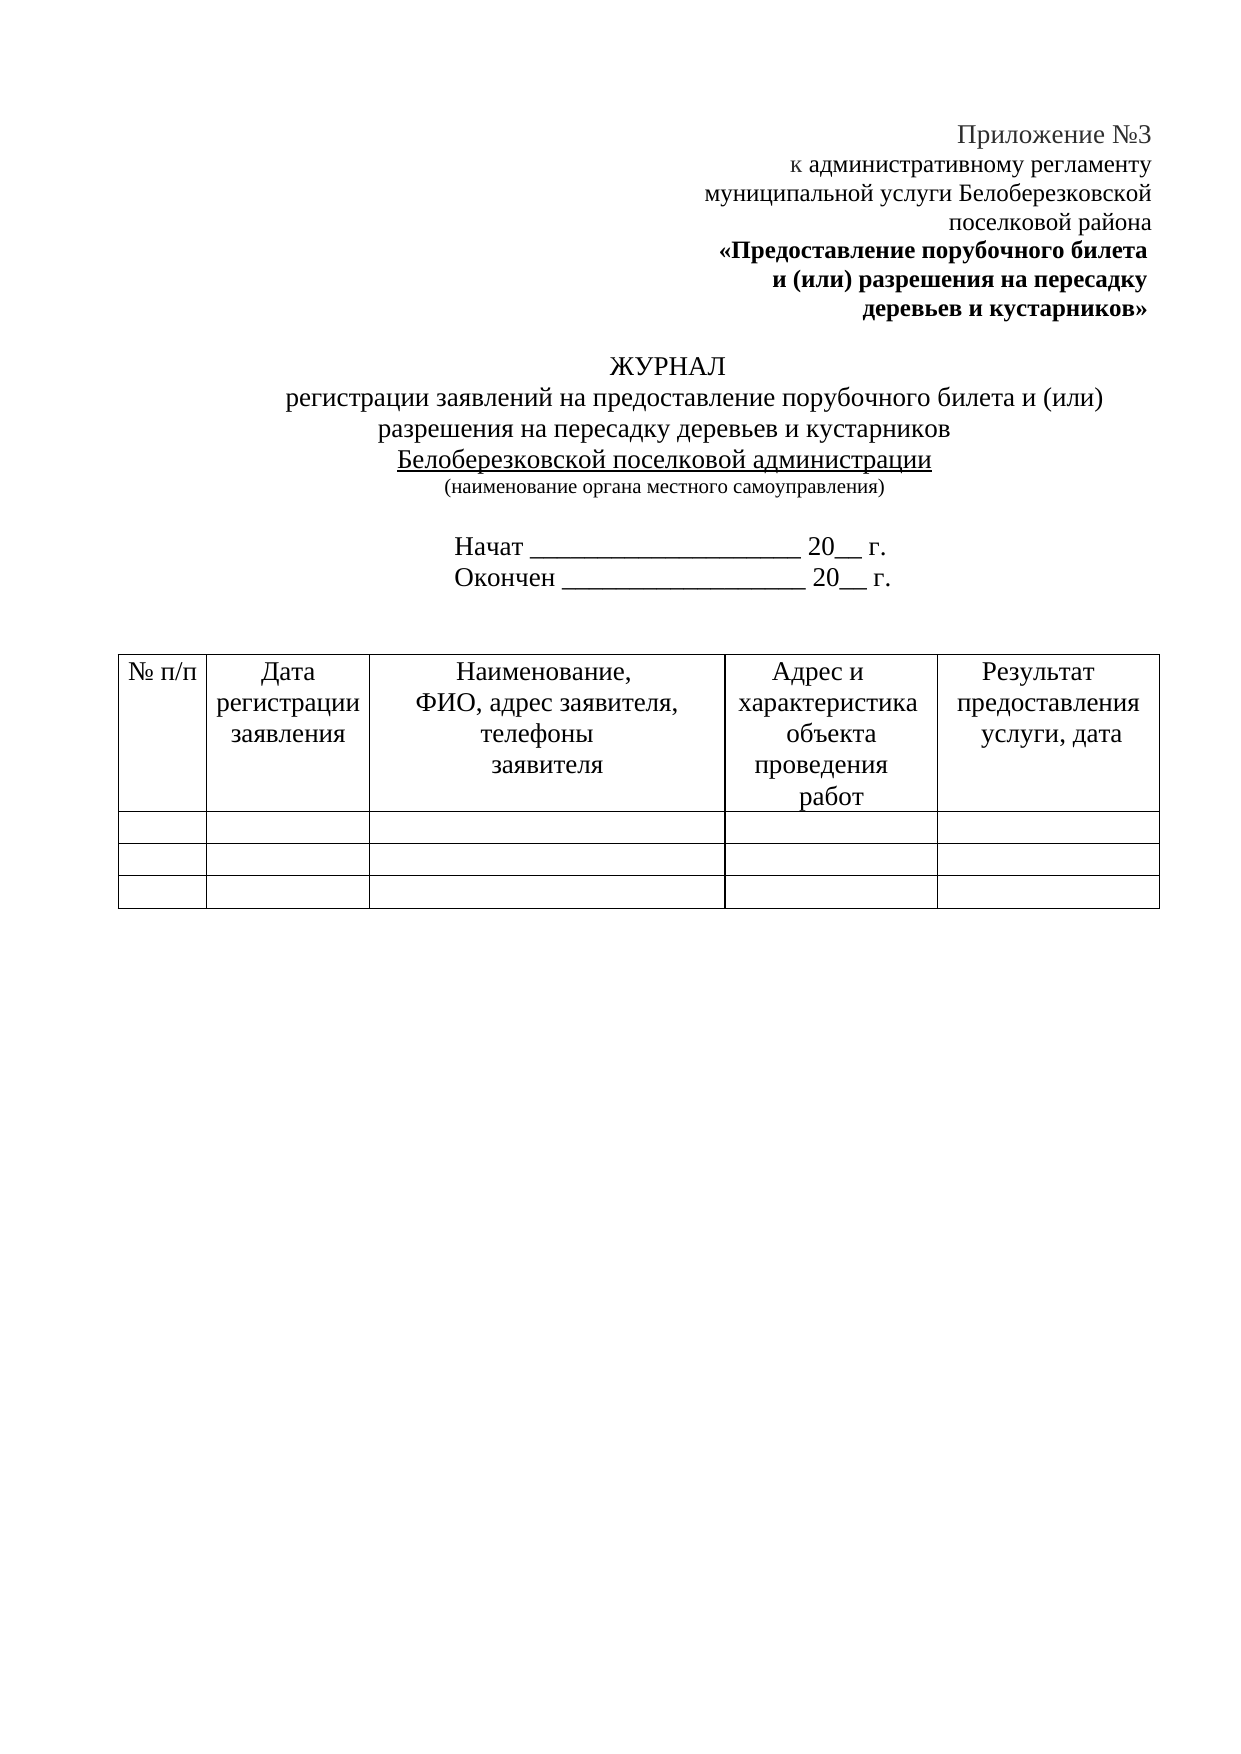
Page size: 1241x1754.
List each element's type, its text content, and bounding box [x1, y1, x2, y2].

text «Предоставление порубочного билета [177, 236, 1147, 264]
table_cell [938, 876, 1159, 907]
table_cell [207, 812, 369, 843]
title к административному регламенту [177, 149, 1152, 178]
table_cell [207, 844, 369, 875]
text Белоберезковской поселковой администрации [177, 443, 1152, 474]
text регистрации заявлений на предоставление порубочного билета и (или) разрешения на пересадку деревьев и кустарников [177, 381, 1152, 443]
table_cell [370, 876, 724, 907]
text деревьев и кустарников» [177, 293, 1147, 322]
table_cell [119, 812, 206, 843]
table_header Наименование, ФИО, адрес заявителя, телефоны заявителя [370, 655, 724, 811]
table_cell [119, 876, 206, 907]
table_header Дата регистрации заявления [207, 655, 369, 811]
title поселковой района [177, 207, 1152, 236]
text Начат ____________________ 20__ г. [177, 529, 1152, 561]
table_cell [119, 844, 206, 875]
text ЖУРНАЛ [177, 350, 1152, 381]
text (наименование органа местного самоуправления) [177, 474, 1152, 498]
title Приложение №3 [177, 118, 1152, 149]
table_cell [726, 876, 937, 907]
table_cell [726, 812, 937, 843]
table_cell [938, 844, 1159, 875]
table_header Результат предоставления услуги, дата [938, 655, 1159, 811]
table_cell [938, 812, 1159, 843]
table_cell [207, 876, 369, 907]
table_cell [370, 812, 724, 843]
table_header № п/п [119, 655, 206, 811]
title муниципальной услуги Белоберезковской [177, 178, 1152, 207]
text Окончен __________________ 20__ г. [177, 561, 1152, 592]
text и (или) разрешения на пересадку [177, 264, 1147, 293]
table_cell [726, 844, 937, 875]
table_cell [370, 844, 724, 875]
table_header Адрес и характеристика объекта проведения работ [726, 655, 937, 811]
